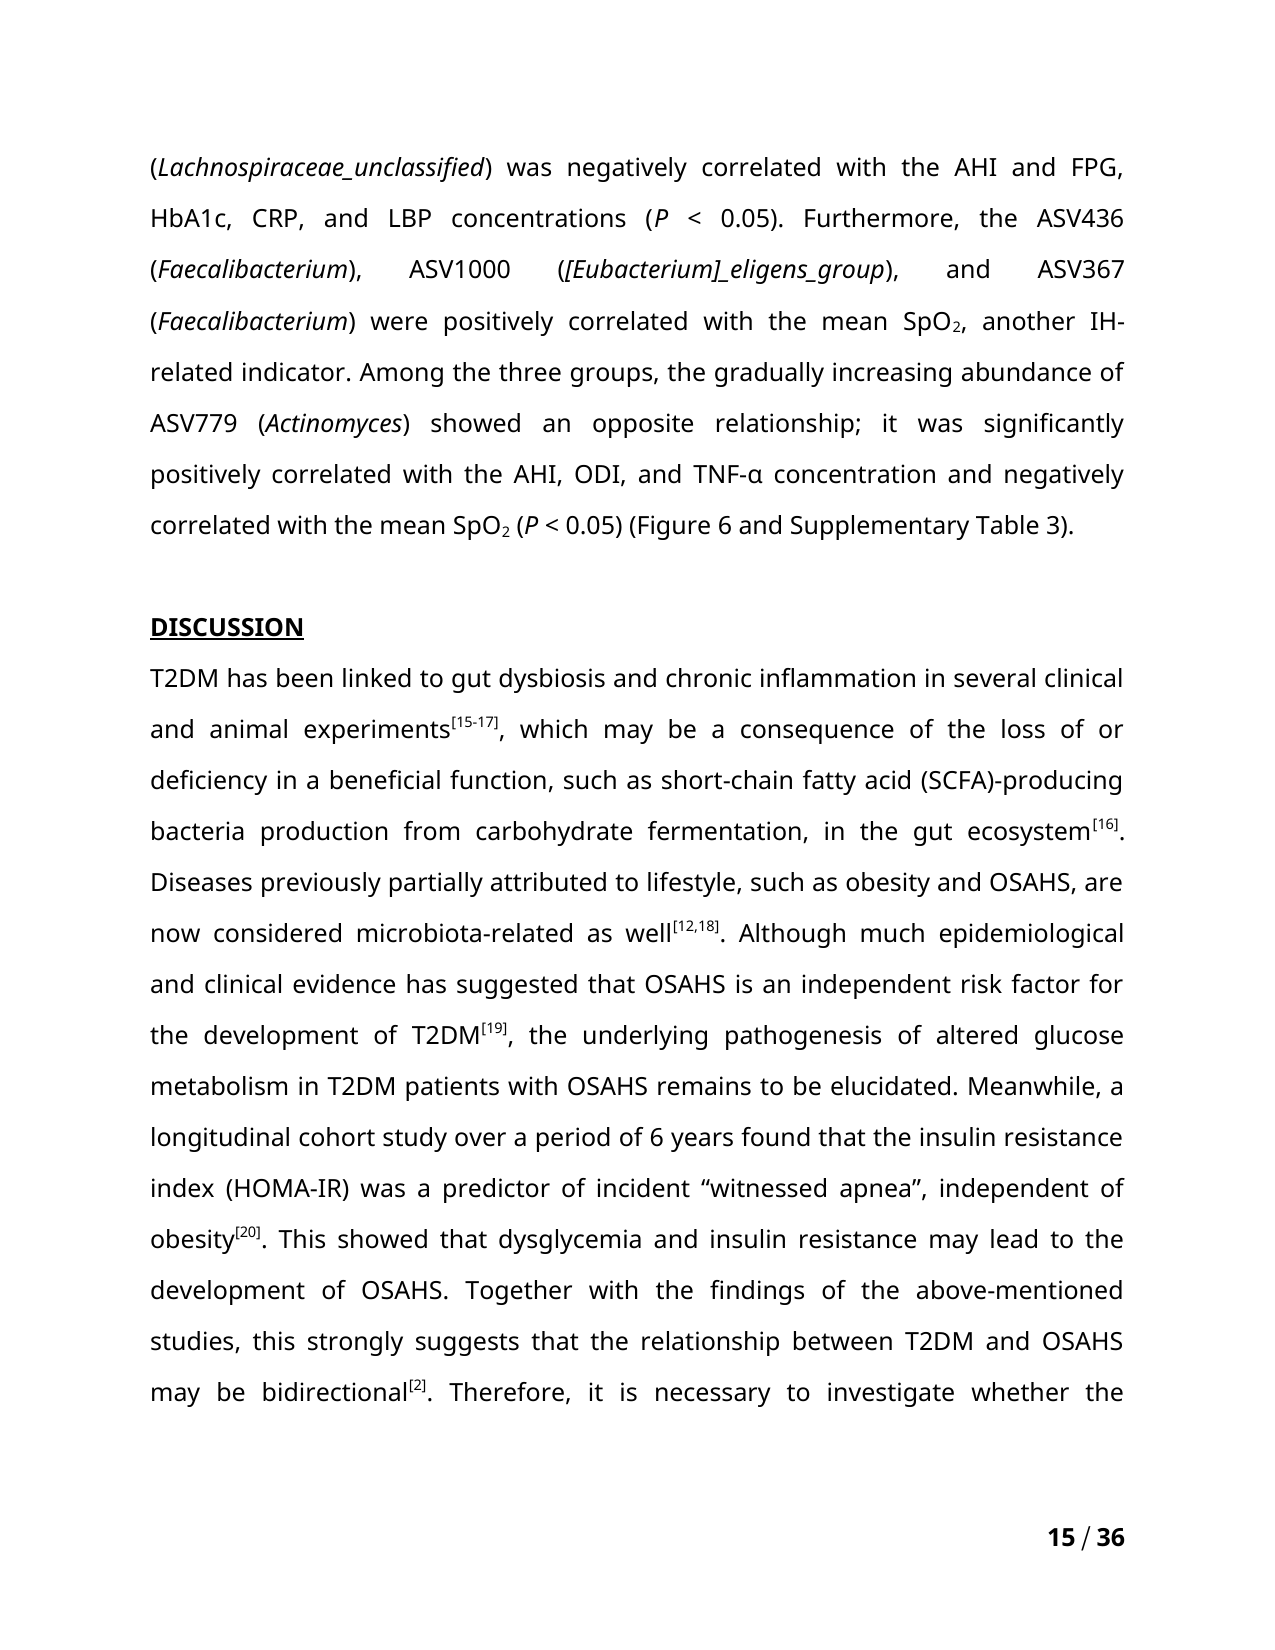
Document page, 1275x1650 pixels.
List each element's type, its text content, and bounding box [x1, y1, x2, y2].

text DISCUSSION [150, 609, 1125, 643]
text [150, 150, 1125, 541]
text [150, 660, 1125, 1409]
